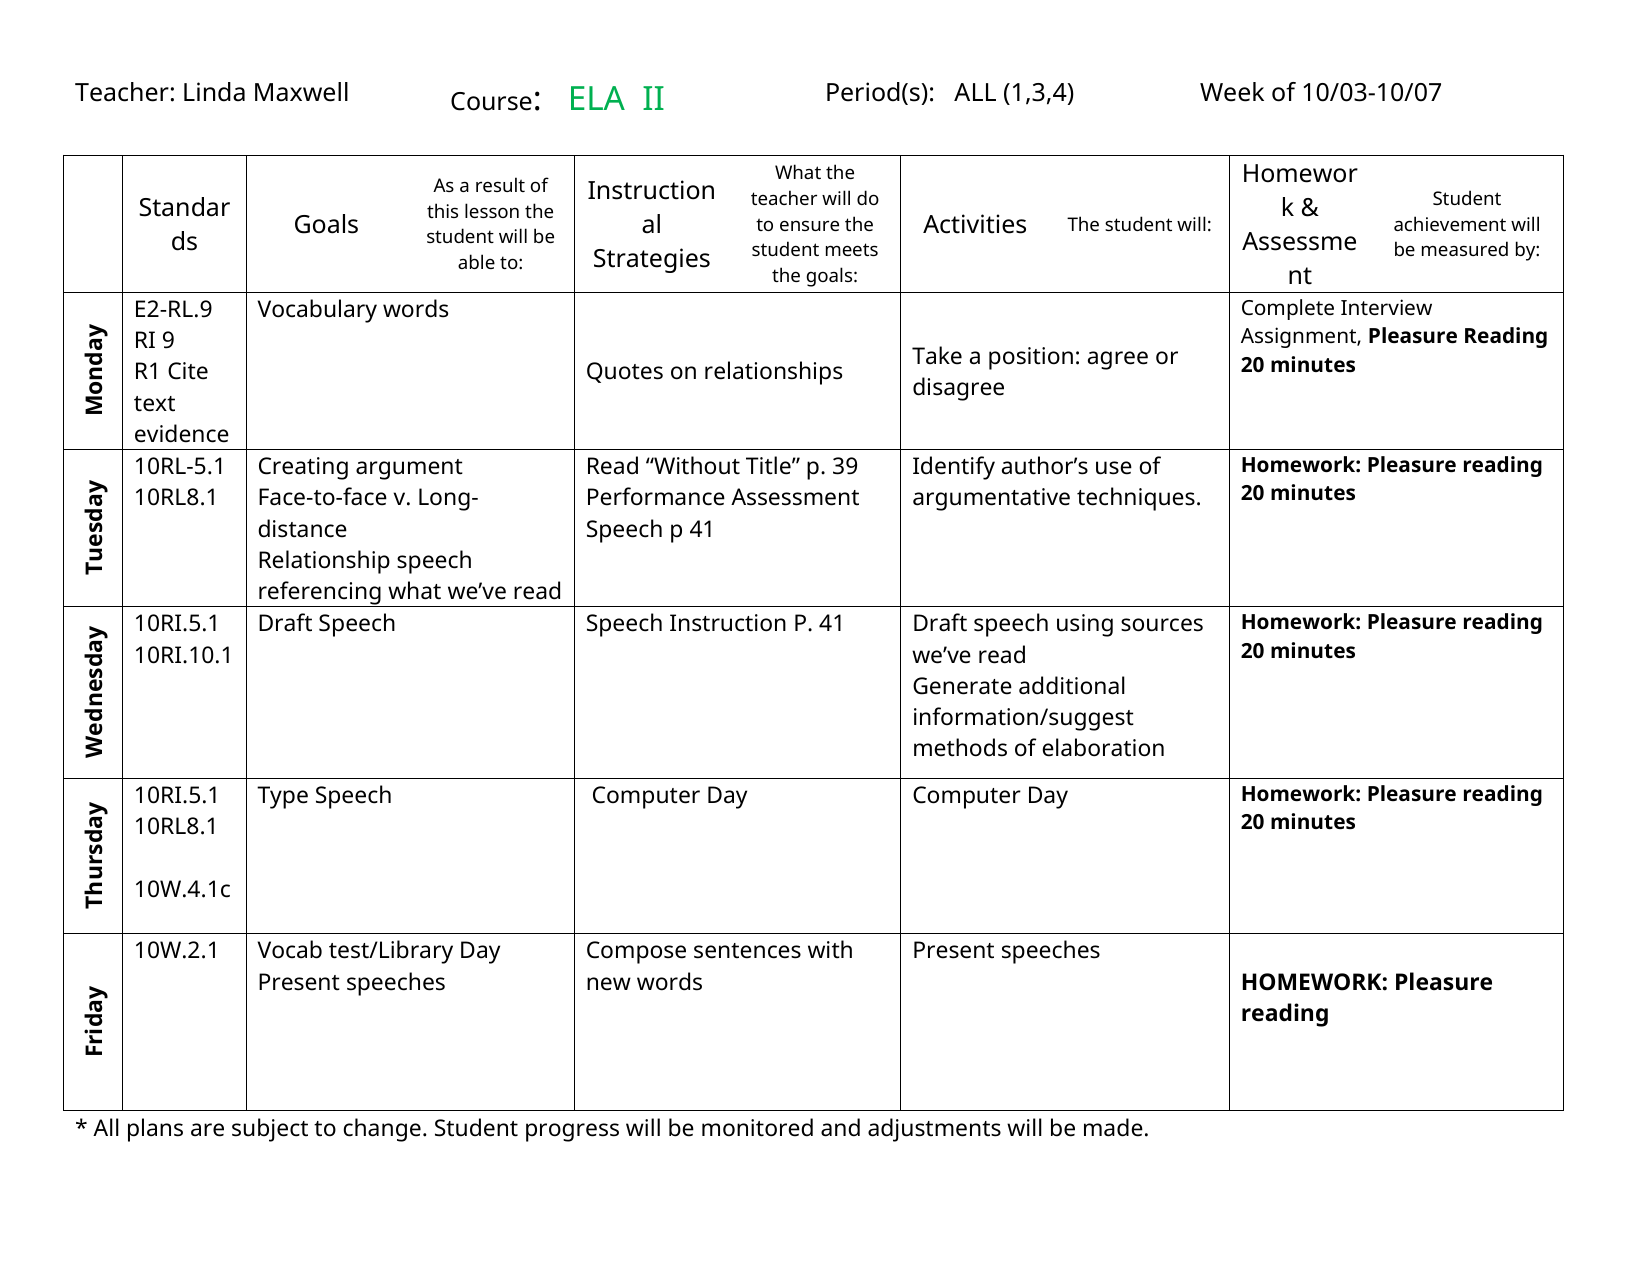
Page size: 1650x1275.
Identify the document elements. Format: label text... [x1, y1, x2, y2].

table_cell Creating argument Face-to-face v. Long-distance Relationship speech referencing what we’ve read [247, 450, 574, 606]
table_cell 10RI.5.1 10RI.10.1 [123, 607, 246, 778]
table_cell Compose sentences with new words [575, 934, 900, 1110]
table_header Goals [247, 156, 406, 292]
table_header What the teacher will do to ensure the student meets the goals: [729, 156, 900, 292]
table_cell 10RL-5.1 10RL8.1 [123, 450, 246, 606]
table_cell Type Speech [247, 779, 574, 933]
table_cell Computer Day [575, 779, 900, 933]
table_cell HOMEWORK: Pleasure reading [1230, 934, 1563, 1110]
table_cell Speech Instruction P. 41 [575, 607, 900, 778]
table_header Course: ELA II [439, 75, 813, 120]
table_header Period(s): ALL (1,3,4) [814, 75, 1188, 120]
table_cell Take a position: agree or disagree [901, 293, 1229, 449]
table_cell Computer Day [901, 779, 1229, 933]
text * All plans are subject to change. Student progress will be monitored and adjustments will be made. [75, 1111, 1575, 1143]
table_cell Homework: Pleasure reading 20 minutes [1230, 607, 1563, 778]
table_header Standards [123, 156, 246, 292]
table_cell Identify author’s use of argumentative techniques. [901, 450, 1229, 606]
table_cell Vocab test/Library Day Present speeches [247, 934, 574, 1110]
table_header The student will: [1050, 156, 1229, 292]
table_header Teacher: Linda Maxwell [64, 75, 439, 120]
table_header As a result of this lesson the student will be able to: [406, 156, 574, 292]
table_cell Vocabulary words [247, 293, 574, 449]
table_cell 10RI.5.1 10RL8.1 10W.4.1c [123, 779, 246, 933]
table_cell Thursday [64, 779, 122, 933]
table_cell Friday [64, 934, 122, 1110]
table_cell Present speeches [901, 934, 1229, 1110]
table_cell 10W.2.1 [123, 934, 246, 1110]
table_cell Tuesday [64, 450, 122, 606]
table_cell Homework: Pleasure reading 20 minutes [1230, 450, 1563, 606]
table_header Week of 10/03-10/07 [1189, 75, 1563, 120]
table_cell Complete Interview Assignment, Pleasure Reading 20 minutes [1230, 293, 1563, 449]
table_cell Quotes on relationships [575, 293, 900, 449]
table_cell Draft Speech [247, 607, 574, 778]
table_cell Homework: Pleasure reading 20 minutes [1230, 779, 1563, 933]
table_cell Read “Without Title” p. 39 Performance Assessment Speech p 41 [575, 450, 900, 606]
table_cell E2-RL.9 RI 9 R1 Cite text evidence [123, 293, 246, 449]
table_header Student achievement will be measured by: [1370, 156, 1563, 292]
table_cell Wednesday [64, 607, 122, 778]
table_header Instructional Strategies [575, 156, 729, 292]
table_header Homework & Assessment [1230, 156, 1370, 292]
table_header [64, 156, 122, 292]
table_cell Draft speech using sources we’ve read Generate additional information/suggest methods of elaboration [901, 607, 1229, 778]
table_header Activities [901, 156, 1049, 292]
table_cell Monday [64, 293, 122, 449]
